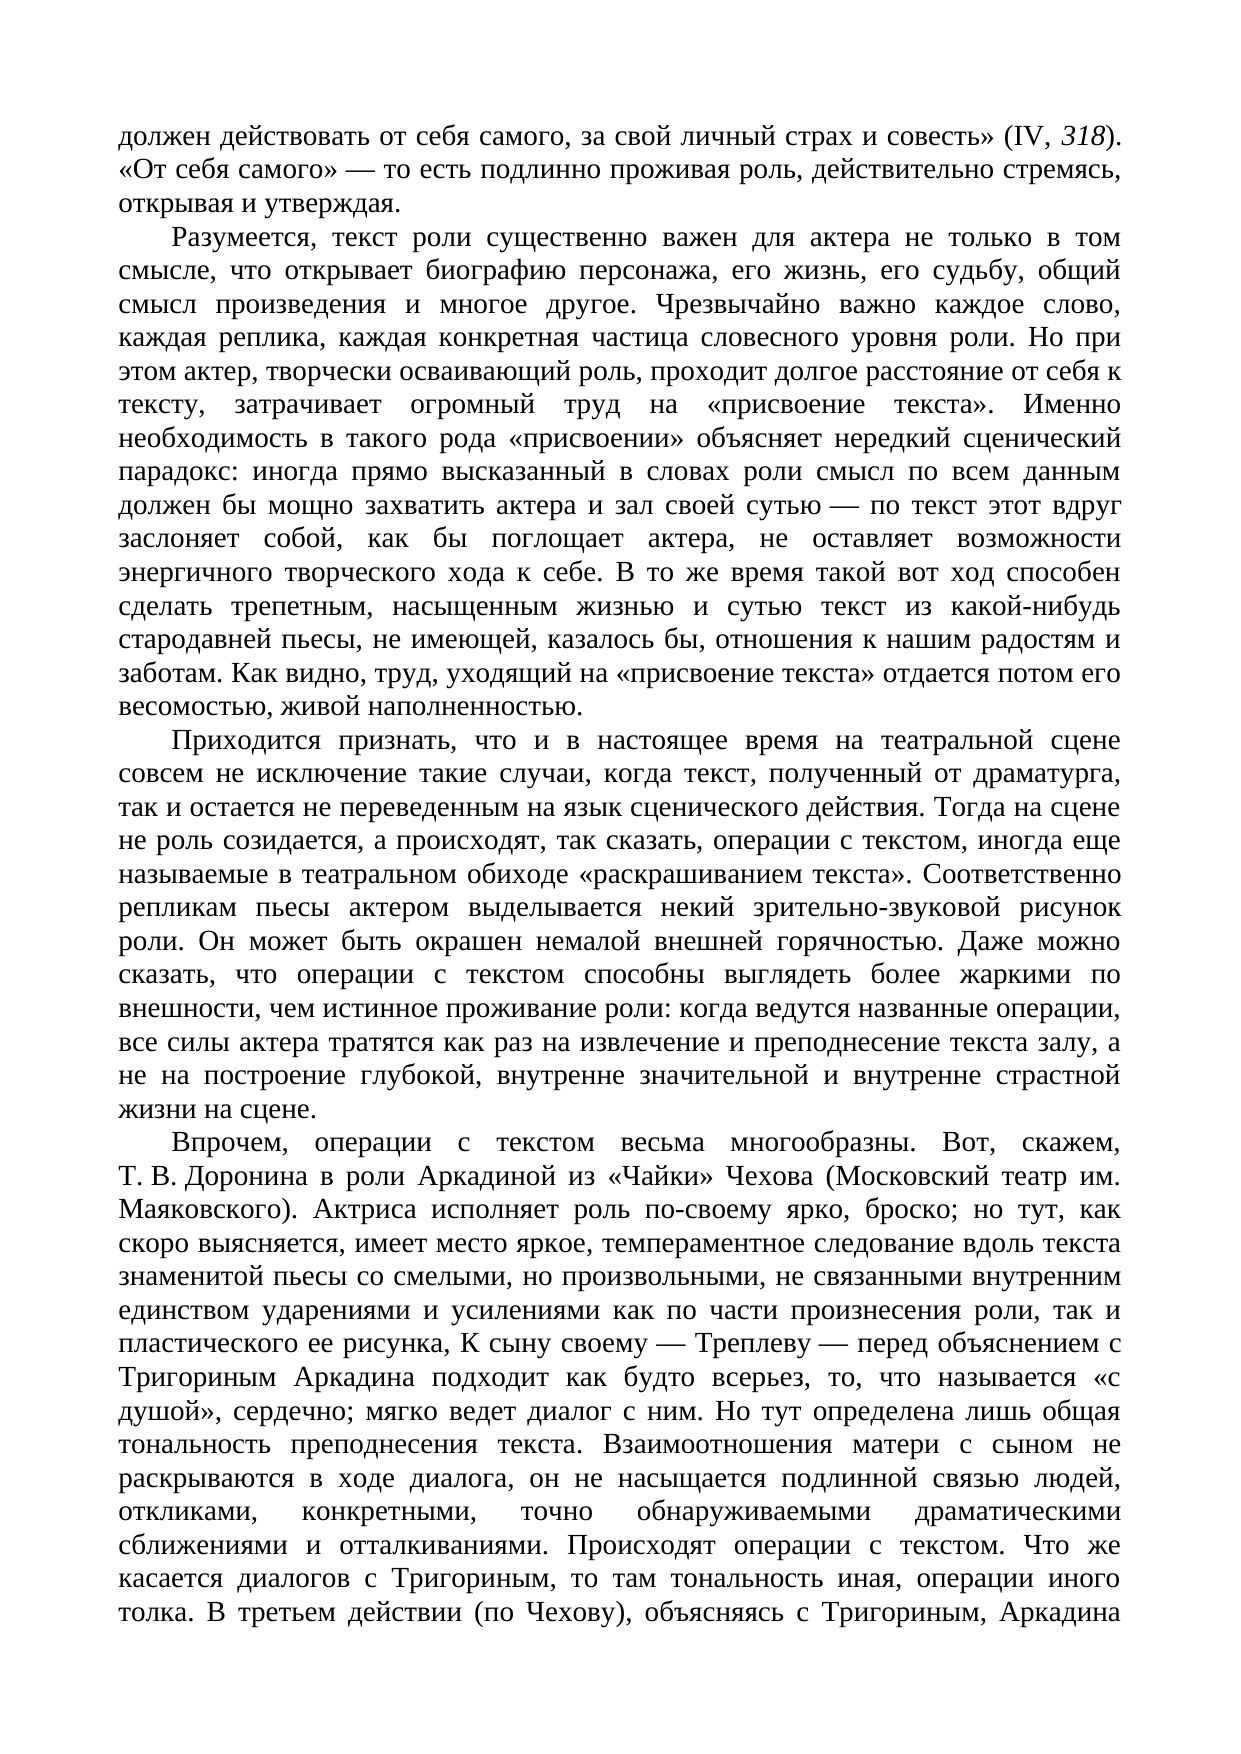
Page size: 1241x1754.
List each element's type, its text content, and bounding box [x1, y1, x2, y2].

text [118, 1124, 1122, 1627]
text Разумеется, текст роли существенно важен для актера не только в том смысле, что открывает биографию персонажа, его жизнь, его судьбу, общий смысл произведения и многое другое. Чрезвычайно важно каждое слово, каждая реплика, каждая конкретная частица словесного уровня роли. Но при этом актер, творчески осваивающий роль, проходит долгое расстояние от себя к тексту, затрачивает огромный труд на «присвоение текста». Именно необходимость в такого рода «присвоении» объясняет нередкий сценический парадокс: иногда прямо высказанный в словах роли смысл по всем данным должен бы мощно захватить актера и зал своей сутью — по текст этот вдруг заслоняет собой, как бы поглощает актера, не оставляет возможности энергичного творческого хода к себе. В то же время такой вот ход способен сделать трепетным, насыщенным жизнью и сутью текст из какой-нибудь стародавней пьесы, не имеющей, казалось бы, отношения к нашим радостям и заботам. Как видно, труд, уходящий на «присвоение текста» отдается потом его весомостью, живой наполненностью. [118, 219, 1122, 722]
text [118, 118, 1122, 219]
text {57} Приходится признать, что и в настоящее время на театральной сцене совсем не исключение такие случаи, когда текст, полученный от драматурга, так и остается не переведенным на язык сценического действия. Тогда на сцене не роль созидается, а происходят, так сказать, операции с текстом, иногда еще называемые в театральном обиходе «раскрашиванием текста». Соответственно репликам пьесы актером выделывается некий зрительно-звуковой рисунок роли. Он может быть окрашен немалой внешней горячностью. Даже можно сказать, что операции с текстом способны выглядеть более жаркими по внешности, чем истинное проживание роли: когда ведутся названные операции, все силы актера тратятся как раз на извлечение и преподнесение текста залу, а не на построение глубокой, внутренне значительной и внутренне страстной жизни на сцене. [118, 722, 1122, 1124]
